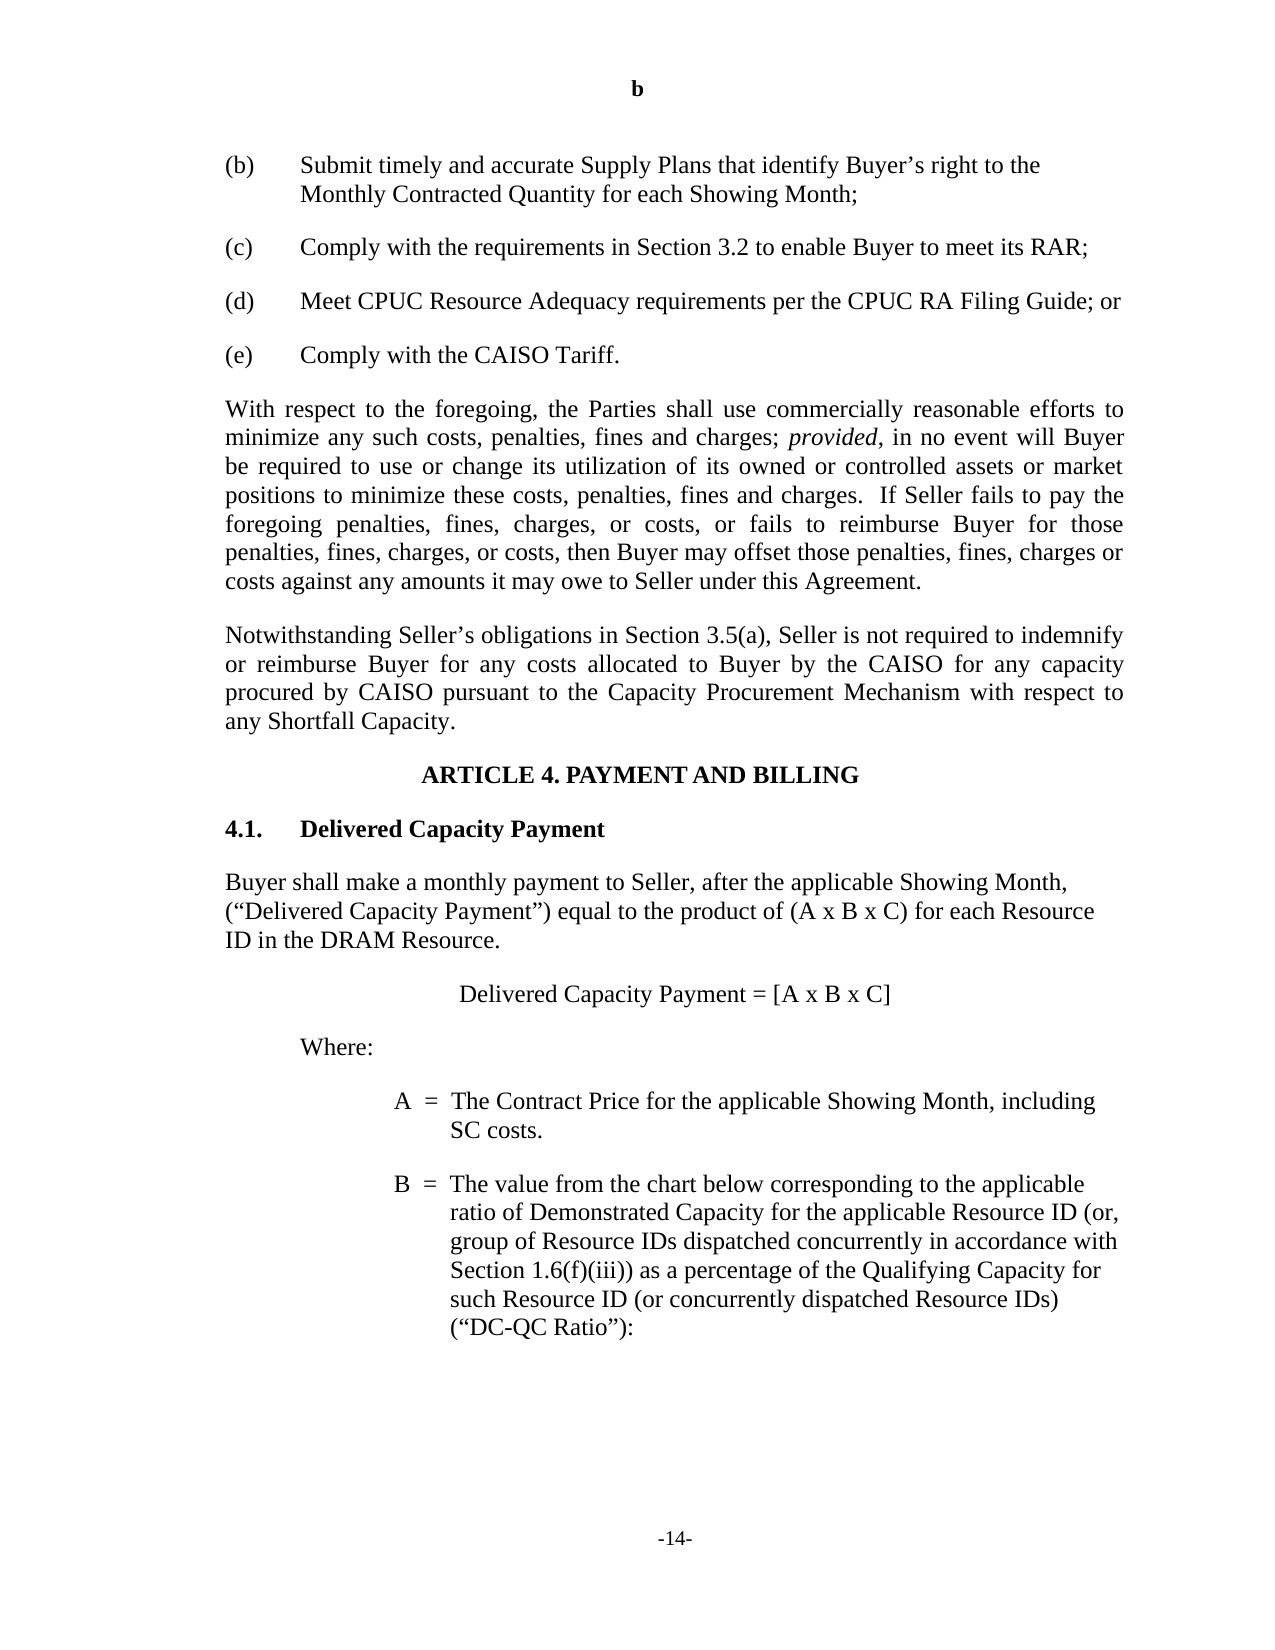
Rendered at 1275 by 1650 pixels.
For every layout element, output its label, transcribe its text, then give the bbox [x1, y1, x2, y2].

text With respect to the foregoing, the Parties shall use commercially reasonable efforts to minimize any such costs, penalties, fines and charges; provided, in no event will Buyer be required to use or change its utilization of its owned or controlled assets or market positions to minimize these costs, penalties, fines and charges. If Seller fails to pay the foregoing penalties, fines, charges, or costs, or fails to reimburse Buyer for those penalties, fines, charges, or costs, then Buyer may offset those penalties, fines, charges or costs against any amounts it may owe to Seller under this Agreement. [225, 394, 1125, 595]
subtitle Delivered Capacity Payment = [A x B x C] [225, 979, 1125, 1007]
subtitle B = The value from the chart below corresponding to the applicable ratio of Demonstrated Capacity for the applicable Resource ID (or, group of Resource IDs dispatched concurrently in accordance with Section 1.6(f)(iii)) as a percentage of the Qualifying Capacity for such Resource ID (or concurrently dispatched Resource IDs) (“DC-QC Ratio”): [394, 1169, 1125, 1341]
subtitle A = The Contract Price for the applicable Showing Month, including SC costs. [394, 1086, 1125, 1144]
subtitle Buyer shall make a monthly payment to Seller, after the applicable Showing Month, (“Delivered Capacity Payment”) equal to the product of (A x B x C) for each Resource ID in the DRAM Resource. [225, 867, 1125, 954]
list Comply with the CAISO Tariff. [225, 340, 1125, 369]
subtitle Delivered Capacity Payment [225, 814, 1125, 842]
subtitle Where: [300, 1032, 1125, 1061]
list Comply with the requirements in Section 3.2 to enable Buyer to meet its RAR; [225, 232, 1125, 261]
list Submit timely and accurate Supply Plans that identify Buyer’s right to the Monthly Contracted Quantity for each Showing Month; [225, 150, 1125, 207]
text Notwithstanding Seller’s obligations in Section 3.5(a), Seller is not required to indemnify or reimburse Buyer for any costs allocated to Buyer by the CAISO for any capacity procured by CAISO pursuant to the Capacity Procurement Mechanism with respect to any Shortfall Capacity. [225, 620, 1125, 735]
subtitle PAYMENT AND BILLING [225, 760, 1125, 789]
list Meet CPUC Resource Adequacy requirements per the CPUC RA Filing Guide; or [225, 286, 1125, 315]
